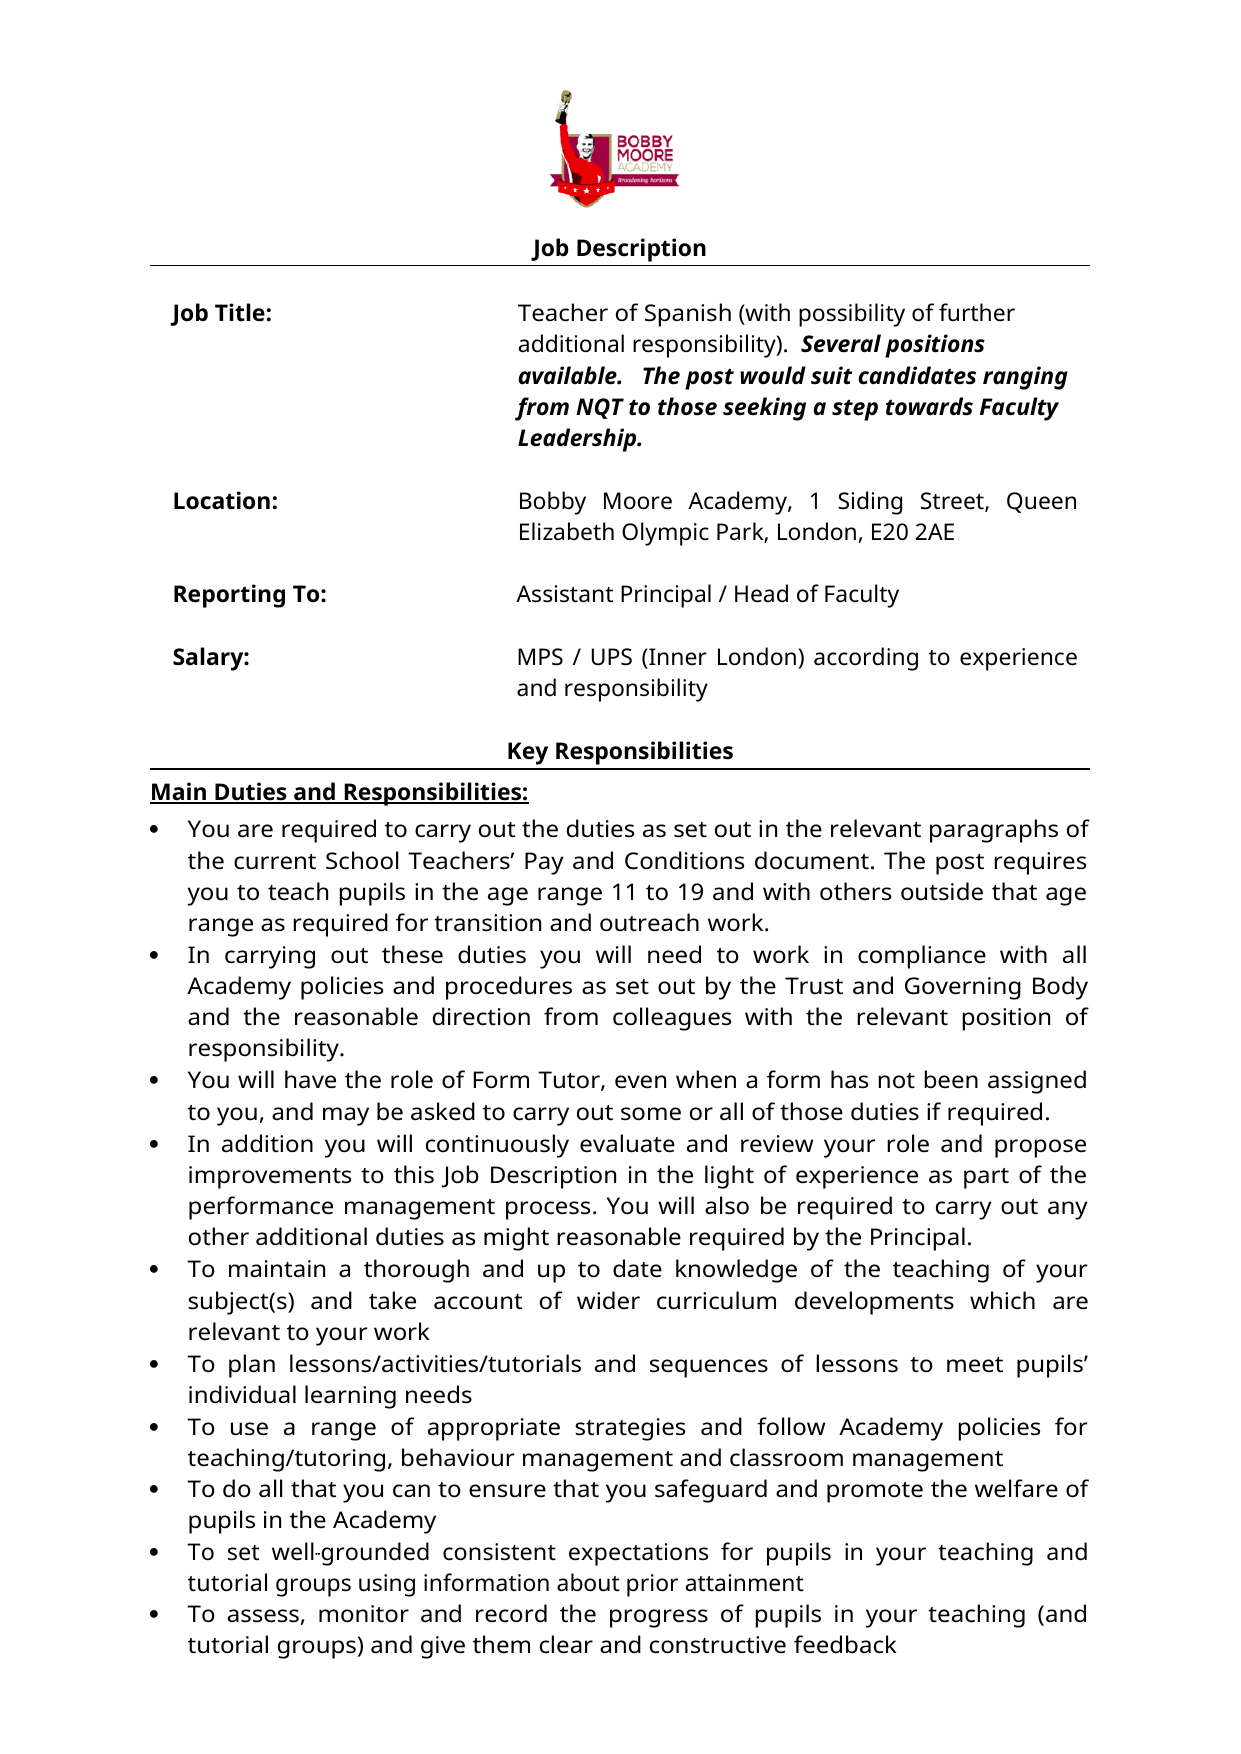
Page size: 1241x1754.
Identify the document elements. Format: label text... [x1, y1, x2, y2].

list In carrying out these duties you will need to work in compliance with all Academy policies and procedures as set out by the Trust and Governing Body and the reasonable direction from colleagues with the relevant position of responsibility. [150, 939, 1089, 1064]
list In addition you will continuously evaluate and review your role and propose improvements to this Job Description in the light of experience as part of the performance management process. You will also be required to carry out any other additional duties as might reasonable required by the Principal. [150, 1127, 1089, 1252]
picture [530, 76, 711, 232]
list To do all that you can to ensure that you safeguard and promote the welfare of pupils in the Academy [150, 1473, 1089, 1535]
table_cell Bobby Moore Academy, 1 Siding Street, Queen Elizabeth Olympic Park, London, E20 2AE [516, 485, 1089, 578]
list You are required to carry out the duties as set out in the relevant paragraphs of the current School Teachers’ Pay and Conditions document. The post requires you to teach pupils in the age range 11 to 19 and with others outside that age range as required for transition and outreach work. [150, 813, 1089, 938]
table_header Teacher of Spanish (with possibility of further additional responsibility). Several positions available. The post would suit candidates ranging from NQT to those seeking a step towards Faculty Leadership. [516, 266, 1089, 485]
list To plan lessons/activities/tutorials and sequences of lessons to meet pupils’ individual learning needs [150, 1348, 1089, 1410]
table_cell Location: [161, 485, 516, 578]
table_cell Reporting To: [161, 579, 516, 641]
text Key Responsibilities [150, 735, 1090, 768]
table_header Job Title: [161, 266, 516, 485]
text Job Description [150, 232, 1090, 265]
text Main Duties and Responsibilities: [150, 776, 1090, 807]
list To use a range of appropriate strategies and follow Academy policies for teaching/tutoring, behaviour management and classroom management [150, 1410, 1089, 1473]
list To maintain a thorough and up to date knowledge of the teaching of your subject(s) and take account of wider curriculum developments which are relevant to your work [150, 1253, 1089, 1347]
list To assess, monitor and record the progress of pupils in your teaching (and tutorial groups) and give them clear and constructive feedback [150, 1598, 1089, 1660]
table_cell Salary: [161, 641, 516, 735]
list To set well-­‐grounded consistent expectations for pupils in your teaching and tutorial groups using information about prior attainment [150, 1535, 1089, 1598]
table_cell MPS / UPS (Inner London) according to experience and responsibility [516, 641, 1089, 735]
table_cell Assistant Principal / Head of Faculty [516, 579, 1089, 641]
list You will have the role of Form Tutor, even when a form has not been assigned to you, and may be asked to carry out some or all of those duties if required. [150, 1064, 1089, 1127]
